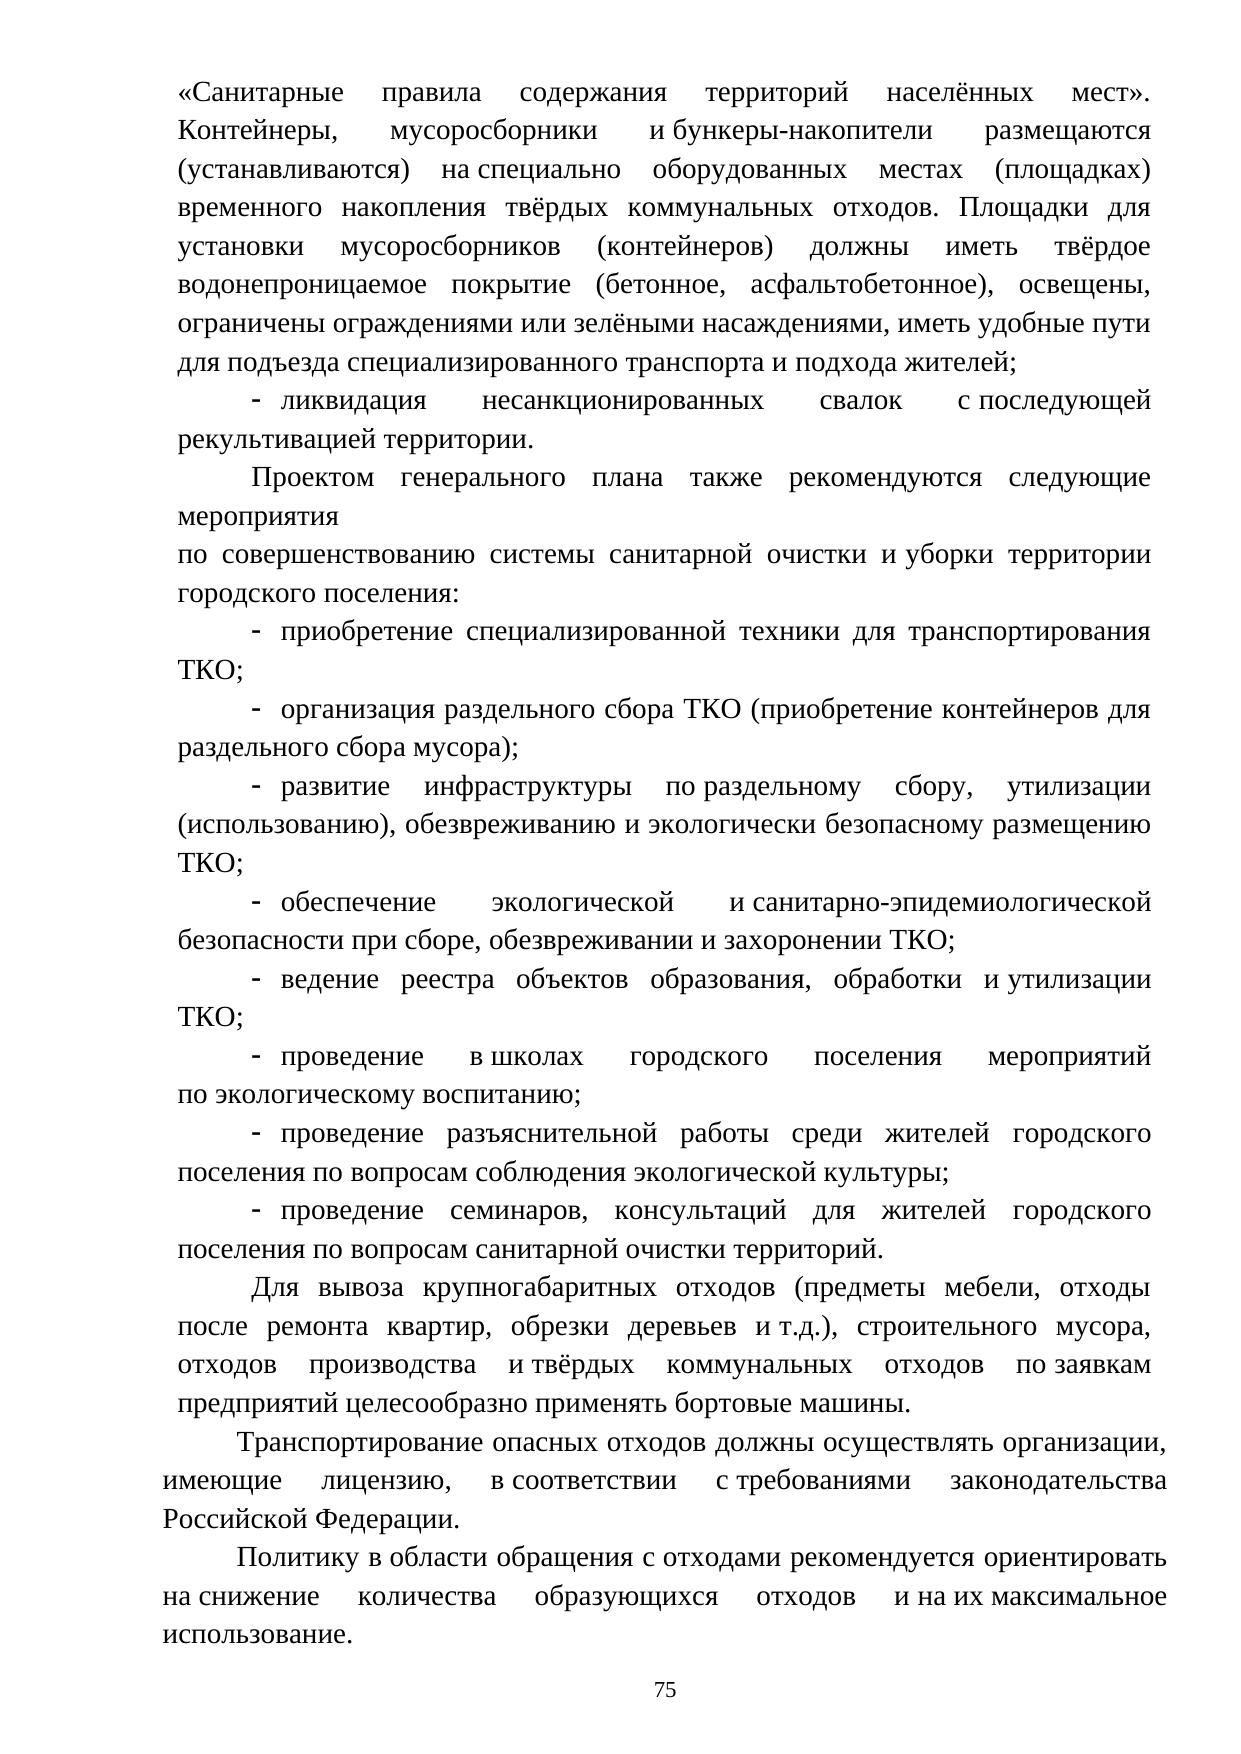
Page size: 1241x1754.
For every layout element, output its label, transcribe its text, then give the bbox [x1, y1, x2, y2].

text Транспортирование опасных отходов должны осуществлять организации, имеющие лицензию, в соответствии с требованиями законодательства Российской Федерации. [162, 1424, 1167, 1534]
text Для вывоза крупногабаритных отходов (предметы мебели, отходы после ремонта квартир, обрезки деревьев и т.д.), строительного мусора, отходов производства и твёрдых коммунальных отходов по заявкам предприятий целесообразно применять бортовые машины. [177, 1269, 1151, 1419]
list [177, 74, 1151, 377]
list ведение реестра объектов образования, обработки и утилизации ТКО; [177, 961, 1151, 1033]
list обеспечение экологической и санитарно-эпидемиологической безопасности при сборе, обезвреживании и захоронении ТКО; [177, 884, 1151, 956]
list проведение семинаров, консультаций для жителей городского поселения по вопросам санитарной очистки территорий. [177, 1192, 1151, 1264]
text Проектом генерального плана также рекомендуются следующие мероприятия по совершенствованию системы санитарной очистки и уборки территории городского поселения: [177, 459, 1151, 608]
list проведение в школах городского поселения мероприятий по экологическому воспитанию; [177, 1038, 1151, 1110]
list развитие инфраструктуры по раздельному сбору, утилизации (использованию), обезвреживанию и экологически безопасному размещению ТКО; [177, 768, 1151, 879]
list организация раздельного сбора ТКО (приобретение контейнеров для раздельного сбора мусора); [177, 691, 1151, 763]
text Политику в области обращения с отходами рекомендуется ориентировать на снижение количества образующихся отходов и на их максимальное использование. [162, 1539, 1167, 1650]
list приобретение специализированной техники для транспортирования ТКО; [177, 613, 1151, 686]
list проведение разъяснительной работы среди жителей городского поселения по вопросам соблюдения экологической культуры; [177, 1115, 1151, 1187]
list ликвидация несанкционированных свалок с последующей рекультивацией территории. [177, 382, 1151, 454]
